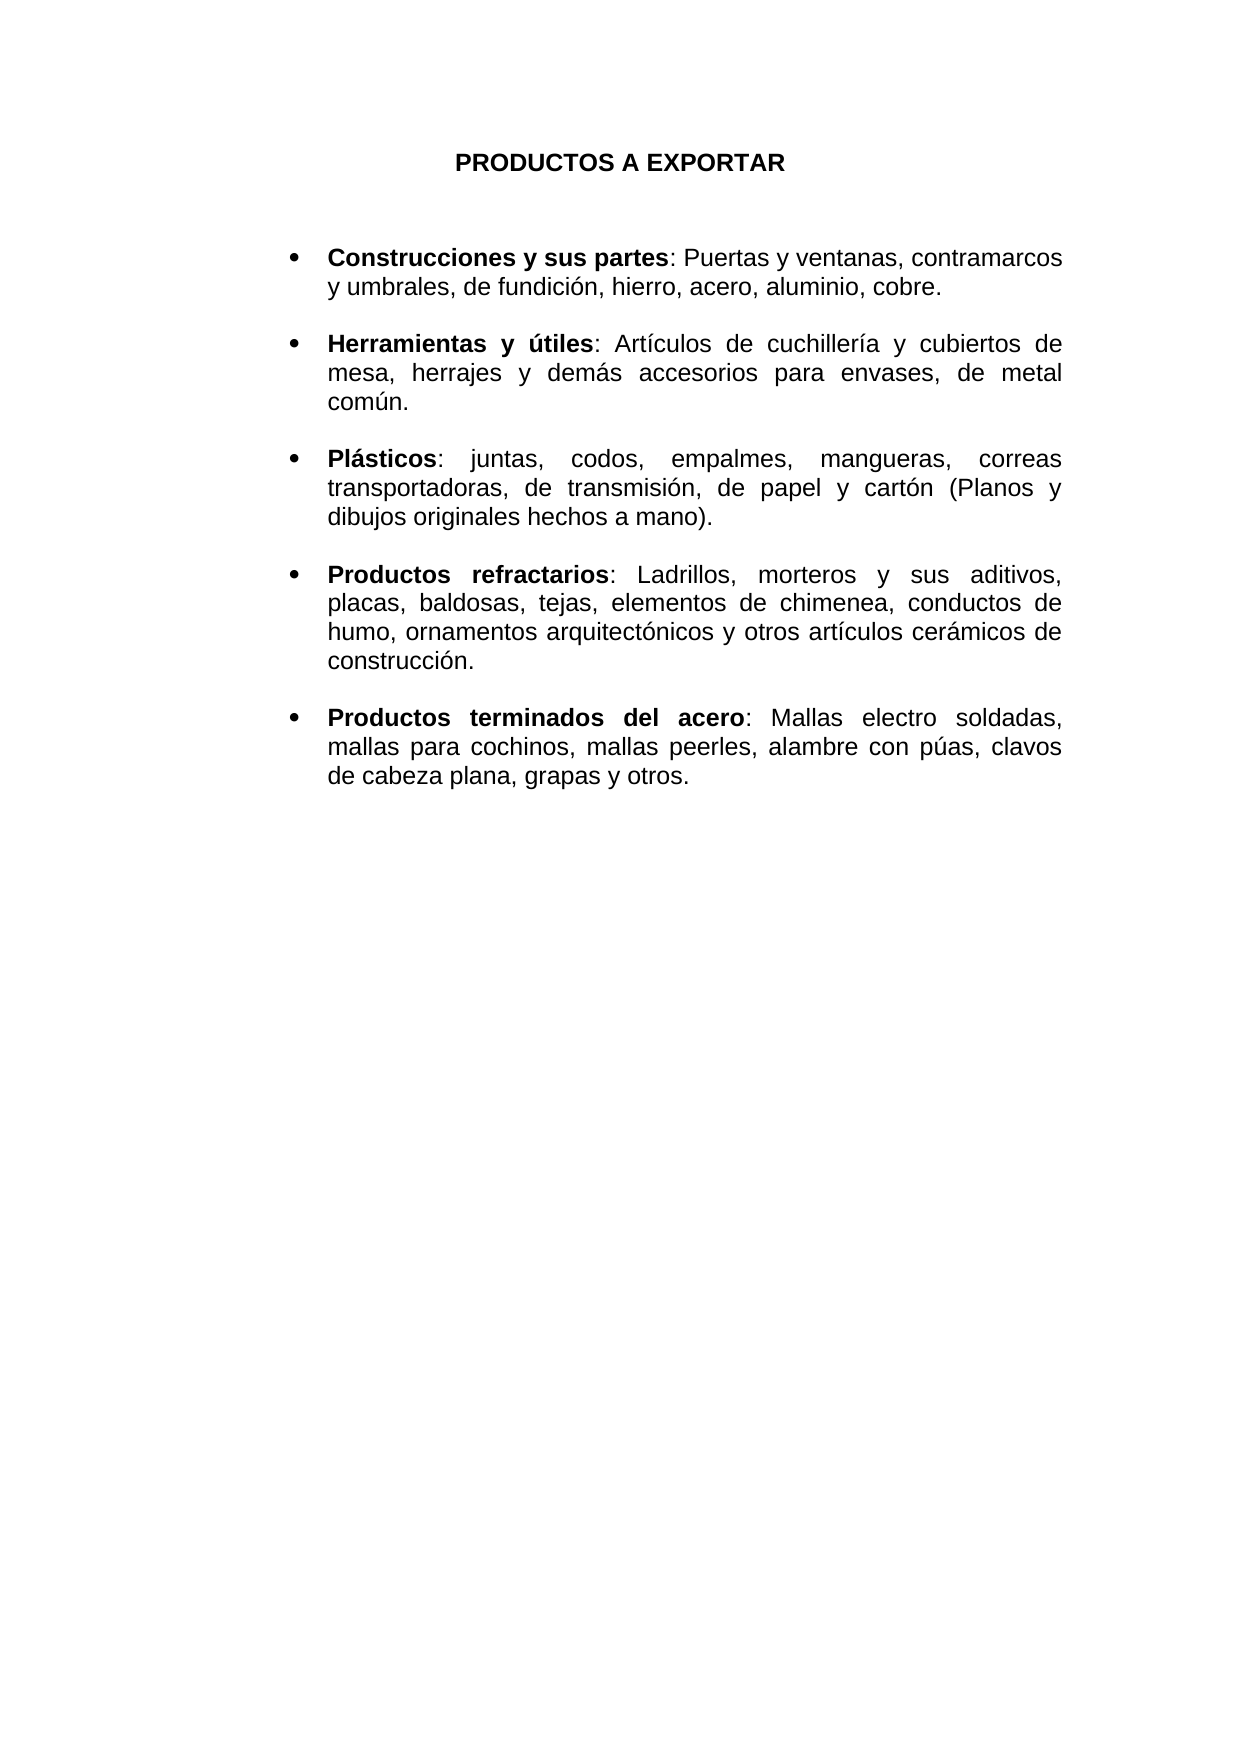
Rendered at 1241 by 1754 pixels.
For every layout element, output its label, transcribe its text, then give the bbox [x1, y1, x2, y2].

list Plásticos: juntas, codos, empalmes, mangueras, correas transportadoras, de transmisión, de papel y cartón (Planos y dibujos originales hechos a mano). [290, 444, 1063, 531]
list Herramientas y útiles: Artículos de cuchillería y cubiertos de mesa, herrajes y demás accesorios para envases, de metal común. [290, 329, 1063, 416]
list Productos refractarios: Ladrillos, morteros y sus aditivos, placas, baldosas, tejas, elementos de chimenea, conductos de humo, ornamentos arquitectónicos y otros artículos cerámicos de construcción. [290, 559, 1063, 675]
text PRODUCTOS A EXPORTAR [177, 148, 1063, 176]
list Productos terminados del acero: Mallas electro soldadas, mallas para cochinos, mallas peerles, alambre con púas, clavos de cabeza plana, grapas y otros. [290, 703, 1063, 790]
list Construcciones y sus partes: Puertas y ventanas, contramarcos y umbrales, de fundición, hierro, acero, aluminio, cobre. [290, 243, 1063, 301]
